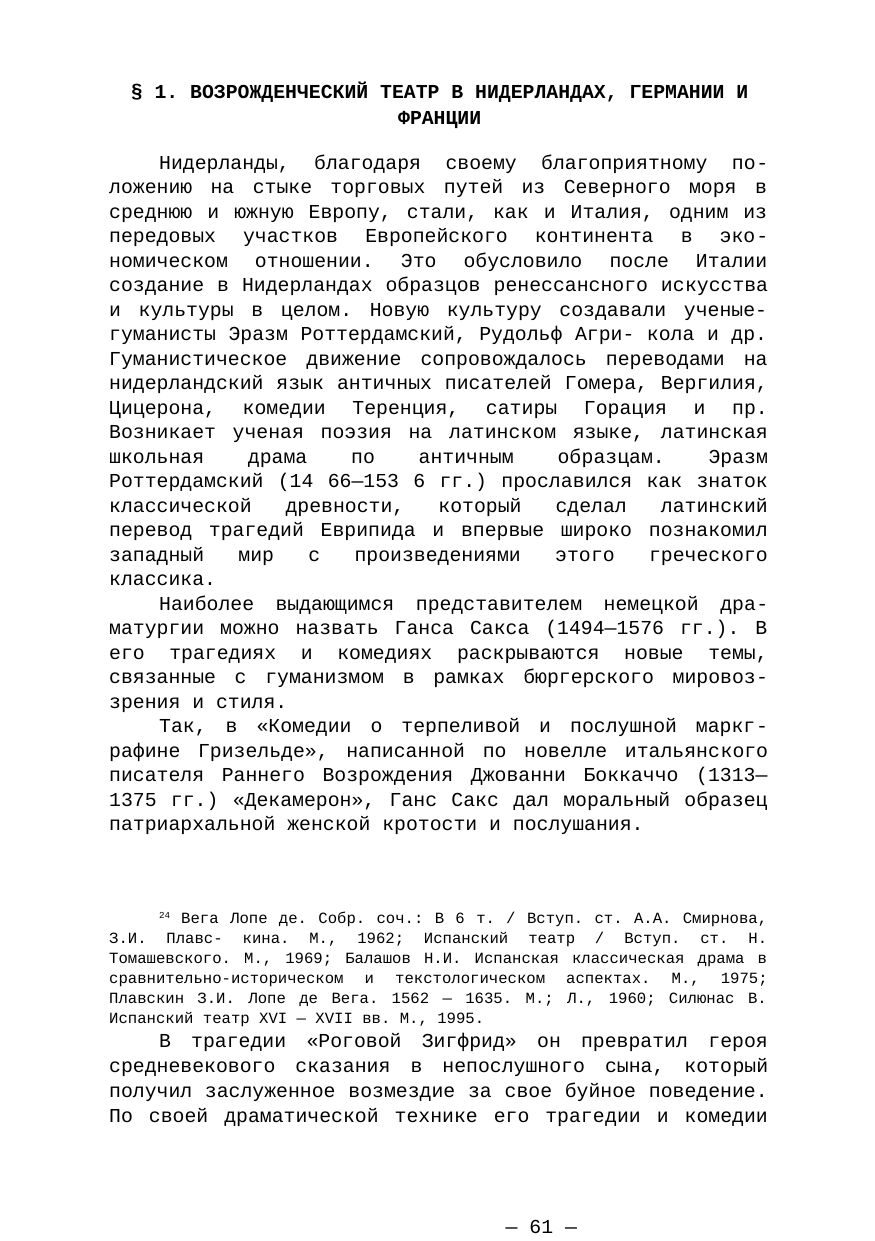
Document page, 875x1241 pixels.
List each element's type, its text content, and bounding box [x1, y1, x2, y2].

text 24 Вега Лопе де. Собр. соч.: В 6 т. / Вступ. ст. А.А. Смирнова, З.И. Плавс- кина. М., 1962; Испанский театр / Вступ. ст. Н. Томашевского. М., 1969; Балашов Н.И. Испанская классическая драма в сравнительно-историческом и текстологическом аспектах. М., 1975; Плавскин З.И. Лопе де Вега. 1562 — 1635. М.; Л., 1960; Силюнас В. Испанский театр XVI — XVII вв. М., 1995. [109, 908, 768, 1028]
text Нидерланды, благодаря своему благоприятному положению на стыке торговых путей из Северного моря в среднюю и южную Европу, стали, как и Италия, одним из передовых участков Европейского континента в экономическом отношении. Это обусловило после Италии создание в Нидерландах образцов ренессансного искусства и культуры в целом. Новую культуру создавали ученые-гуманисты Эразм Роттердамский, Рудольф Агри- кола и др. Гуманистическое движение сопровождалось переводами на нидерландский язык античных писателей Гомера, Вергилия, Цицерона, комедии Теренция, сатиры Горация и пр. Возникает ученая поэзия на латинском языке, латинская школьная драма по античным образцам. Эразм Роттердамский (14 66—153 6 гг.) прославился как знаток классической древности, который сделал латинский перевод трагедий Еврипида и впервые широко познакомил западный мир с произведениями этого греческого классика. [109, 150, 768, 591]
text Так, в «Комедии о терпеливой и послушной маркграфине Гризельде», написанной по новелле итальянского писателя Раннего Возрождения Джованни Боккаччо (1313—1375 гг.) «Декамерон», Ганс Сакс дал моральный образец патриархальной женской кротости и послушания. [109, 713, 768, 835]
text § 1. ВОЗРОЖДЕНЧЕСКИЙ ТЕАТР В НИДЕРЛАНДАХ, ГЕРМАНИИ И ФРАНЦИИ [109, 78, 770, 130]
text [109, 1028, 768, 1128]
text Наиболее выдающимся представителем немецкой драматургии можно назвать Ганса Сакса (1494—1576 гг.). В его трагедиях и комедиях раскрываются новые темы, связанные с гуманизмом в рамках бюргерского мировоззрения и стиля. [109, 591, 768, 713]
